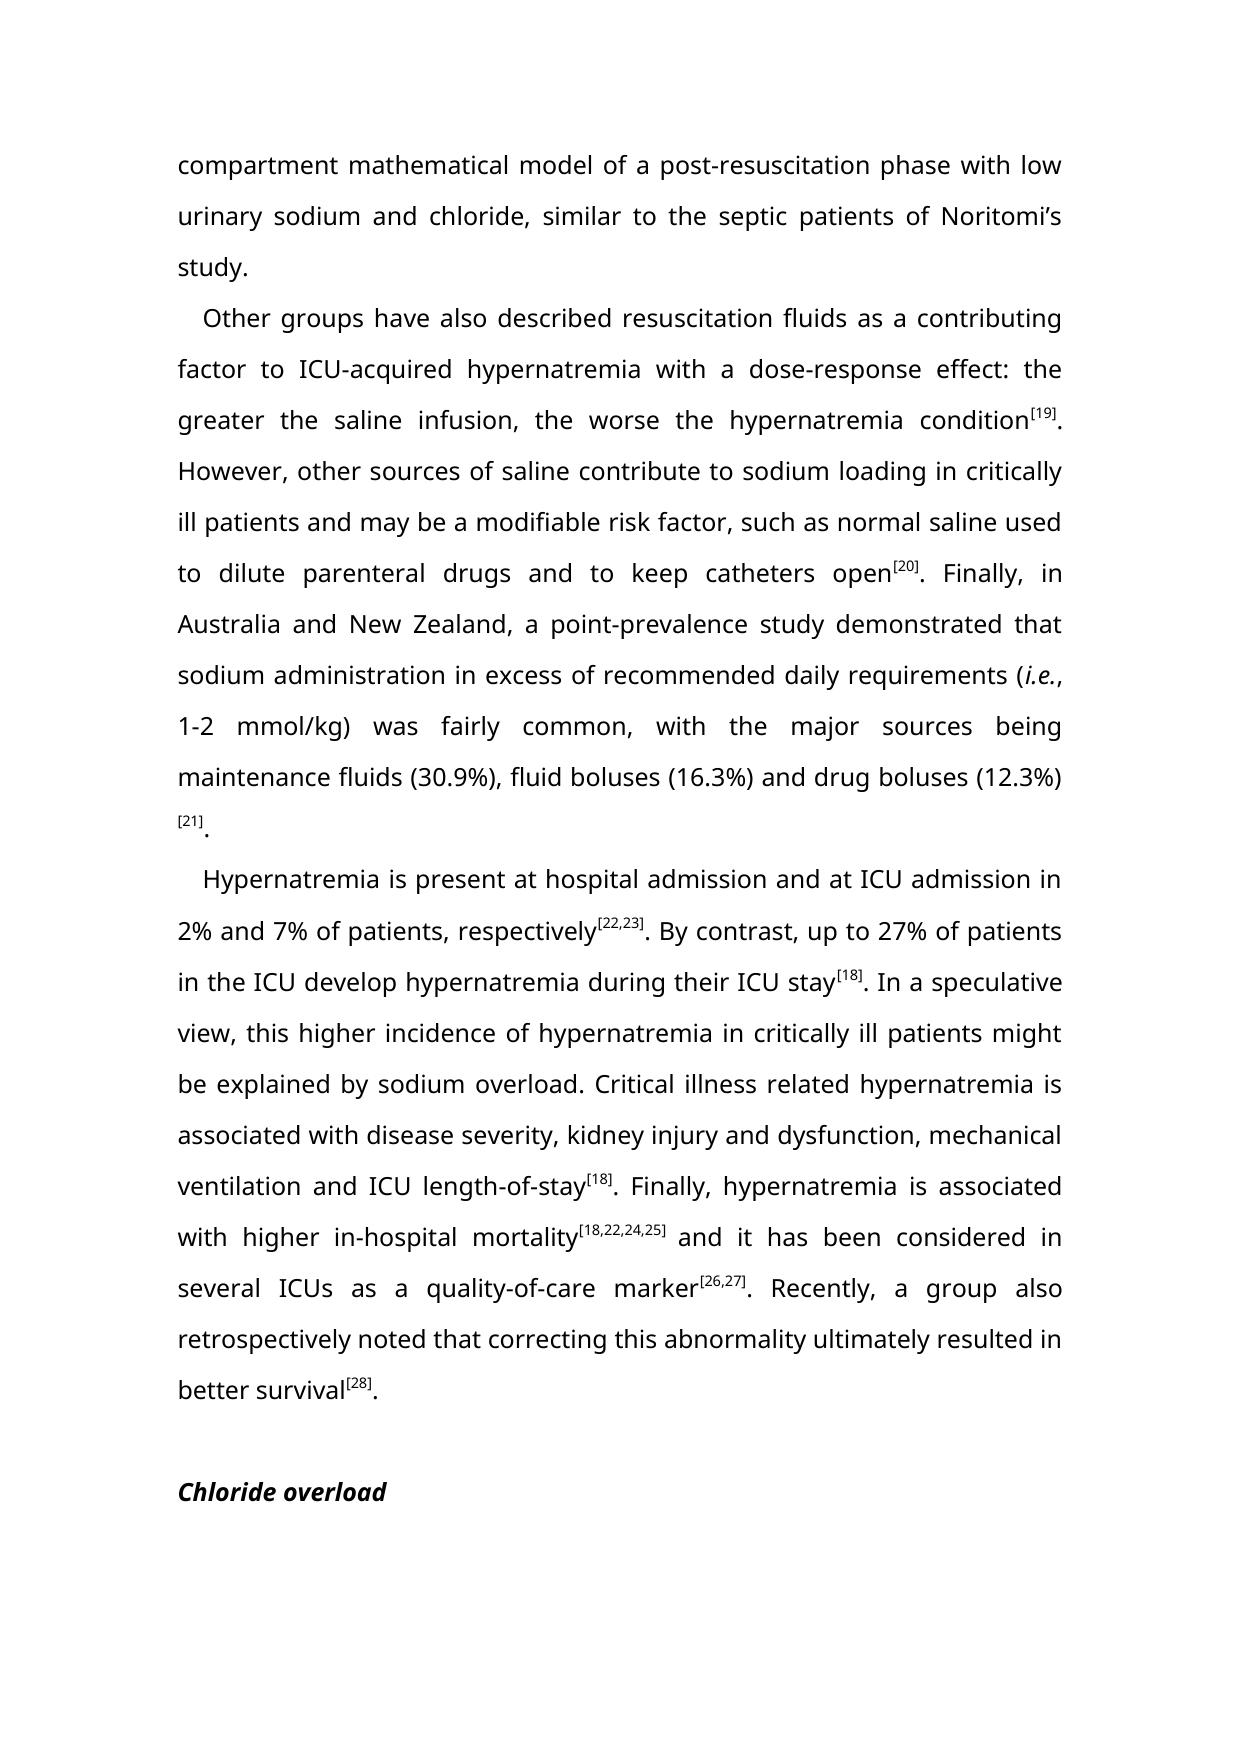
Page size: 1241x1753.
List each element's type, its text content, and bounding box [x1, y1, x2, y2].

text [177, 148, 1063, 284]
list Chloride overload [177, 1475, 1063, 1509]
text Hypernatremia is present at hospital admission and at ICU admission in 2% and 7% of patients, respectively[22,23]. By contrast, up to 27% of patients in the ICU develop hypernatremia during their ICU stay[18]. In a speculative view, this higher incidence of hypernatremia in critically ill patients might be explained by sodium overload. Critical illness related hypernatremia is associated with disease severity, kidney injury and dysfunction, mechanical ventilation and ICU length-of-stay[18]. Finally, hypernatremia is associated with higher in-hospital mortality[18,22,24,25] and it has been considered in several ICUs as a quality-of-care marker[26,27]. Recently, a group also retrospectively noted that correcting this abnormality ultimately resulted in better survival[28]. [177, 862, 1063, 1407]
text Other groups have also described resuscitation fluids as a contributing factor to ICU-acquired hypernatremia with a dose-response effect: the greater the saline infusion, the worse the hypernatremia condition[19]. However, other sources of saline contribute to sodium loading in critically ill patients and may be a modifiable risk factor, such as normal saline used to dilute parenteral drugs and to keep catheters open[20]. Finally, in Australia and New Zealand, a point-prevalence study demonstrated that sodium administration in excess of recommended daily requirements (i.e., 1-2 mmol/kg) was fairly common, with the major sources being maintenance fluids (30.9%), fluid boluses (16.3%) and drug boluses (12.3%)[21]. [177, 301, 1063, 845]
